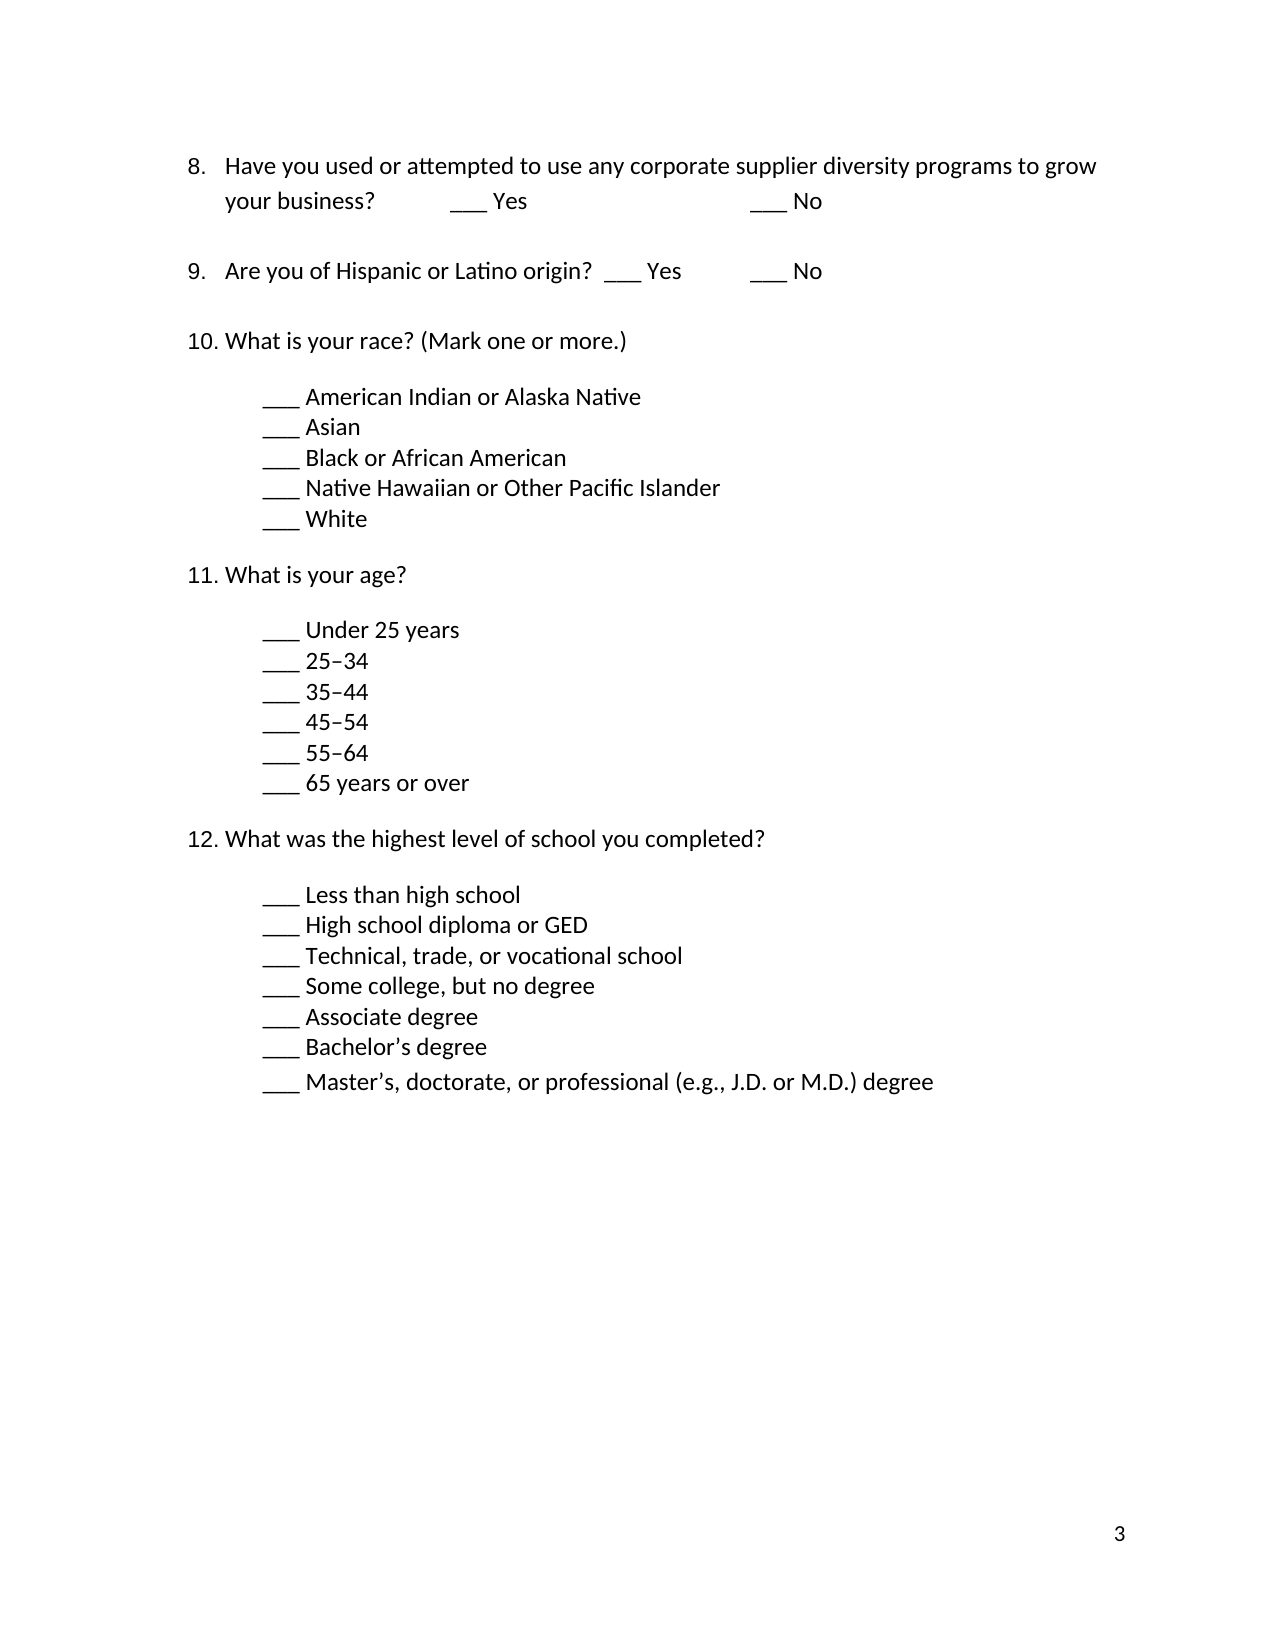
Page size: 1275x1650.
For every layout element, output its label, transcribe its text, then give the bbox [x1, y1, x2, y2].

list What was the highest level of school you completed? [187, 823, 1125, 853]
list What is your race? (Mark one or more.) [187, 325, 1125, 356]
text ___ Black or African American [262, 442, 1125, 472]
text ___ Some college, but no degree [262, 970, 1125, 1001]
text ___ Master’s, doctorate, or professional (e.g., J.D. or M.D.) degree [262, 1066, 1125, 1097]
text ___ American Indian or Alaska Native [262, 381, 1125, 411]
text ___ Bachelor’s degree [262, 1031, 1125, 1062]
list What is your age? [187, 559, 1125, 589]
text ___ 65 years or over [262, 767, 1125, 798]
text ___ 25–34 [262, 645, 1125, 676]
text ___ 35–44 [262, 676, 1125, 706]
text ___ Associate degree [262, 1001, 1125, 1031]
text ___ Under 25 years [262, 614, 1125, 645]
text ___ Asian [262, 411, 1125, 442]
text ___ Technical, trade, or vocational school [262, 940, 1125, 970]
text ___ 45–54 [262, 706, 1125, 737]
text ___ Native Hawaiian or Other Pacific Islander [262, 472, 1125, 503]
text ___ High school diploma or GED [262, 909, 1125, 940]
text ___ White [262, 503, 1125, 533]
list Have you used or attempted to use any corporate supplier diversity programs to grow your business? ___ Yes ___ No [187, 150, 1125, 216]
text ___ 55–64 [262, 737, 1125, 767]
list Are you of Hispanic or Latino origin? ___ Yes ___ No [187, 255, 1125, 286]
text ___ Less than high school [262, 879, 1125, 909]
